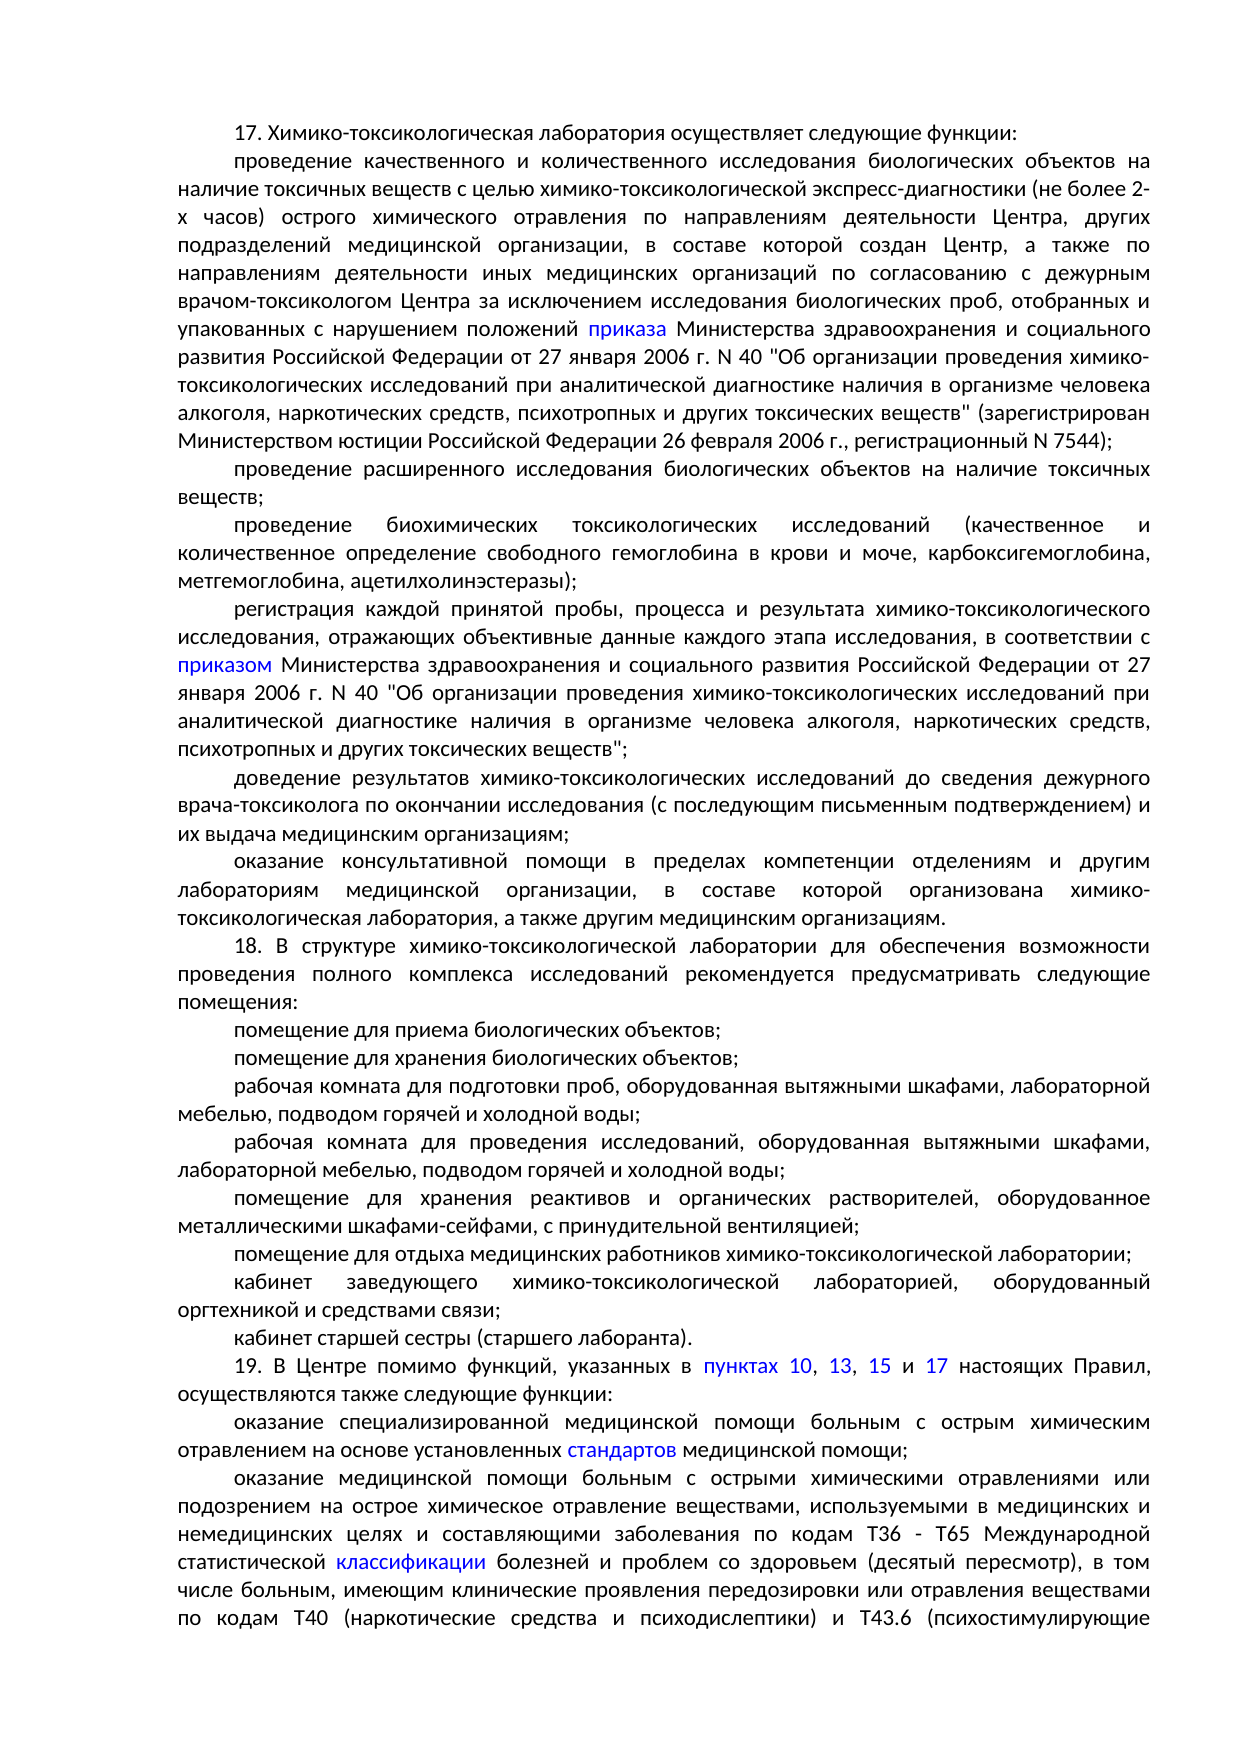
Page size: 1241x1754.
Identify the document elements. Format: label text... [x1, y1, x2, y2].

text оказание специализированной медицинской помощи больным с острым химическим отравлением на основе установленных стандартов медицинской помощи; [177, 1407, 1152, 1463]
text рабочая комната для подготовки проб, оборудованная вытяжными шкафами, лабораторной мебелью, подводом горячей и холодной воды; [177, 1071, 1152, 1127]
text кабинет заведующего химико-токсикологической лабораторией, оборудованный оргтехникой и средствами связи; [177, 1267, 1152, 1323]
text 17. Химико-токсикологическая лаборатория осуществляет следующие функции: [177, 118, 1152, 146]
text помещение для хранения биологических объектов; [177, 1043, 1152, 1071]
text рабочая комната для проведения исследований, оборудованная вытяжными шкафами, лабораторной мебелью, подводом горячей и холодной воды; [177, 1127, 1152, 1183]
text оказание консультативной помощи в пределах компетенции отделениям и другим лабораториям медицинской организации, в составе которой организована химико-токсикологическая лаборатория, а также другим медицинским организациям. [177, 847, 1152, 931]
text помещение для хранения реактивов и органических растворителей, оборудованное металлическими шкафами-сейфами, с принудительной вентиляцией; [177, 1183, 1152, 1239]
text помещение для приема биологических объектов; [177, 1015, 1152, 1043]
text 18. В структуре химико-токсикологической лаборатории для обеспечения возможности проведения полного комплекса исследований рекомендуется предусматривать следующие помещения: [177, 931, 1152, 1015]
text проведение биохимических токсикологических исследований (качественное и количественное определение свободного гемоглобина в крови и моче, карбоксигемоглобина, метгемоглобина, ацетилхолинэстеразы); [177, 510, 1152, 594]
text проведение качественного и количественного исследования биологических объектов на наличие токсичных веществ с целью химико-токсикологической экспресс-диагностики (не более 2-х часов) острого химического отравления по направлениям деятельности Центра, других подразделений медицинской организации, в составе которой создан Центр, а также по направлениям деятельности иных медицинских организаций по согласованию с дежурным врачом-токсикологом Центра за исключением исследования биологических проб, отобранных и упакованных с нарушением положений приказа Министерства здравоохранения и социального развития Российской Федерации от 27 января 2006 г. N 40 "Об организации проведения химико-токсикологических исследований при аналитической диагностике наличия в организме человека алкоголя, наркотических средств, психотропных и других токсических веществ" (зарегистрирован Министерством юстиции Российской Федерации 26 февраля 2006 г., регистрационный N 7544); [177, 146, 1152, 454]
text помещение для отдыха медицинских работников химико-токсикологической лаборатории; [177, 1239, 1152, 1267]
text доведение результатов химико-токсикологических исследований до сведения дежурного врача-токсиколога по окончании исследования (с последующим письменным подтверждением) и их выдача медицинским организациям; [177, 763, 1152, 847]
text проведение расширенного исследования биологических объектов на наличие токсичных веществ; [177, 454, 1152, 510]
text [177, 1463, 1152, 1631]
text кабинет старшей сестры (старшего лаборанта). [177, 1323, 1152, 1351]
text регистрация каждой принятой пробы, процесса и результата химико-токсикологического исследования, отражающих объективные данные каждого этапа исследования, в соответствии с приказом Министерства здравоохранения и социального развития Российской Федерации от 27 января 2006 г. N 40 "Об организации проведения химико-токсикологических исследований при аналитической диагностике наличия в организме человека алкоголя, наркотических средств, психотропных и других токсических веществ"; [177, 594, 1152, 763]
text 19. В Центре помимо функций, указанных в пунктах 10, 13, 15 и 17 настоящих Правил, осуществляются также следующие функции: [177, 1351, 1152, 1407]
